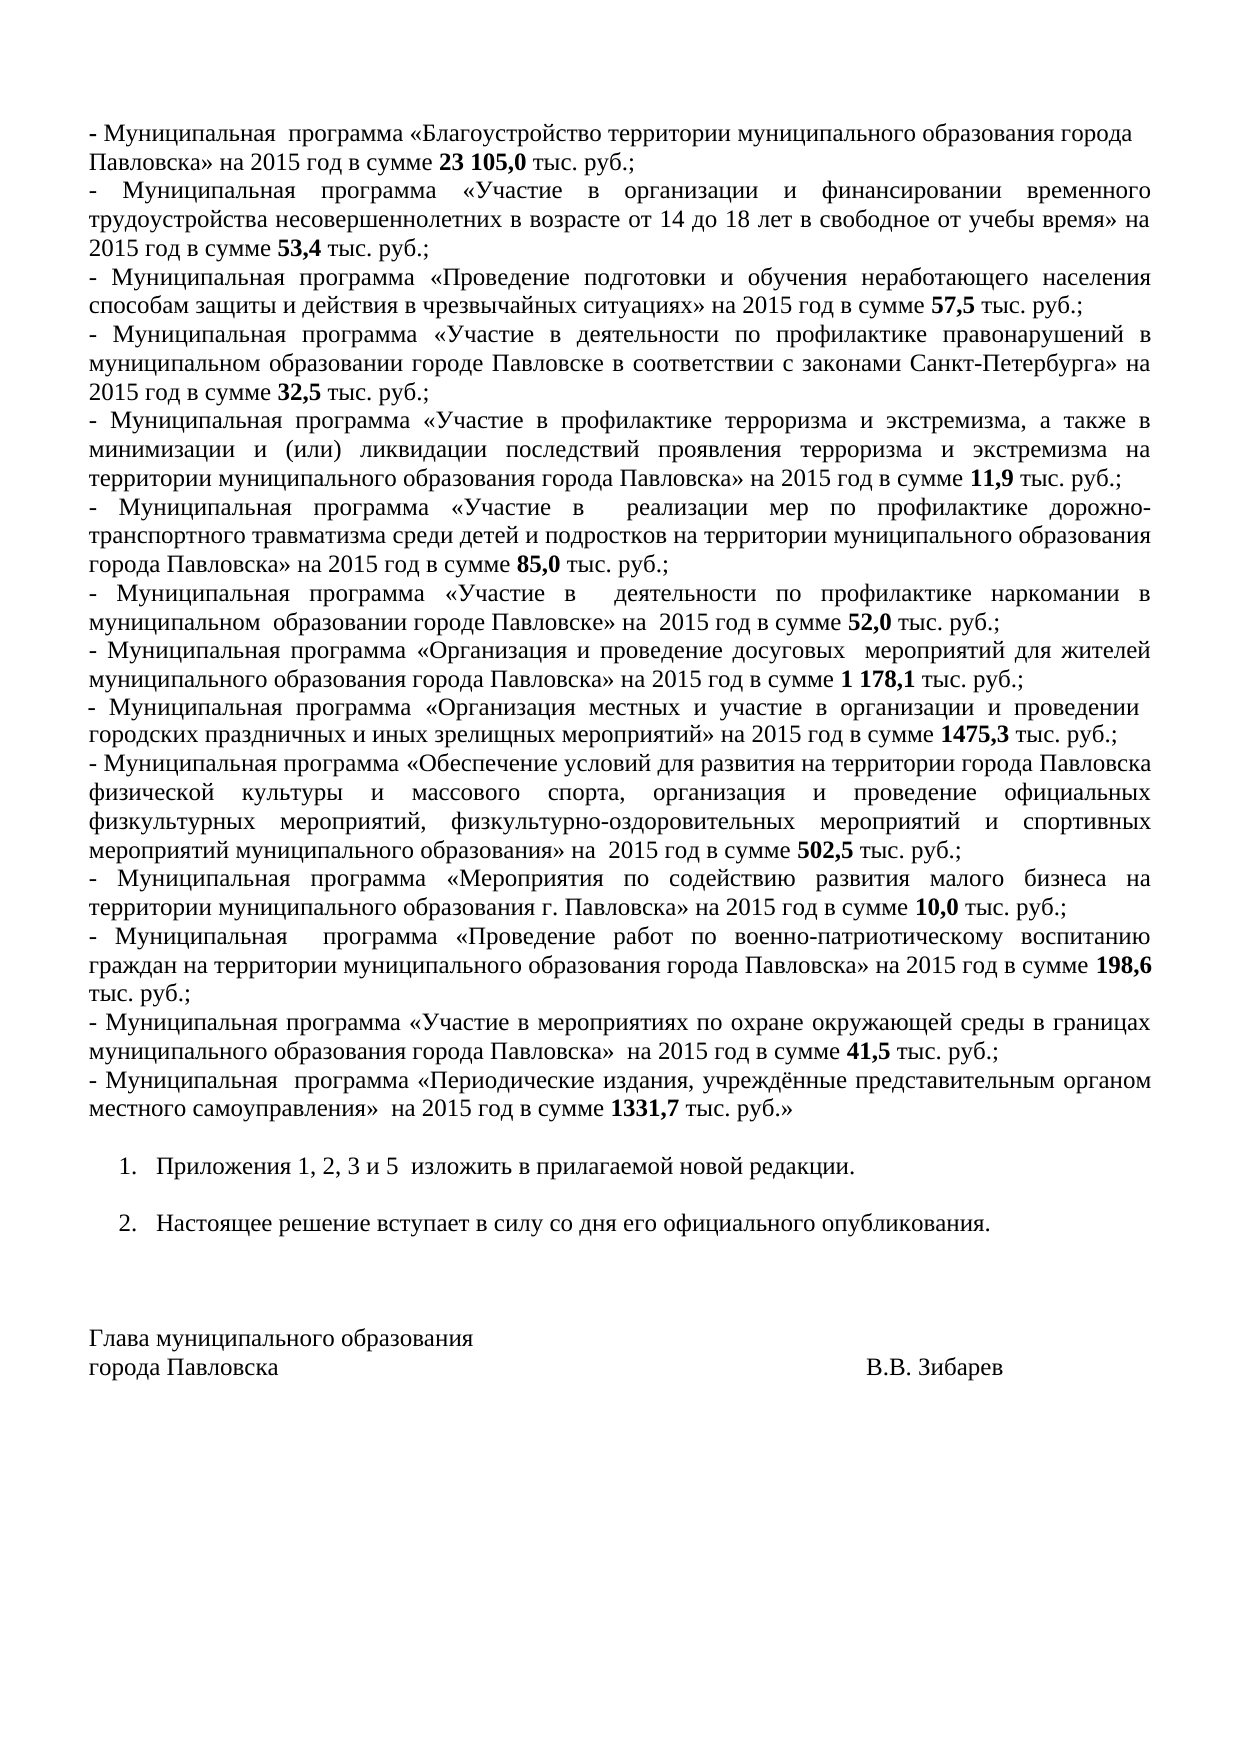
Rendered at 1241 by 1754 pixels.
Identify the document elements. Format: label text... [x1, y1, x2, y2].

text - Муниципальная программа «Обеспечение условий для развития на территории города Павловска физической культуры и массового спорта, организация и проведение официальных физкультурных мероприятий, физкультурно-оздоровительных мероприятий и спортивных мероприятий муниципального образования» на 2015 год в сумме 502,5 тыс. руб.; [89, 748, 1152, 863]
text Глава муниципального образования [89, 1323, 1152, 1352]
text - Муниципальная программа «Участие в деятельности по профилактике правонарушений в муниципальном образовании городе Павловске в соответствии с законами Санкт-Петербурга» на 2015 год в сумме 32,5 тыс. руб.; [89, 319, 1152, 406]
list Настоящее решение вступает в силу со дня его официального опубликования. [118, 1208, 1152, 1237]
text - Муниципальная программа «Участие в реализации мер по профилактике дорожно-транспортного травматизма среди детей и подростков на территории муниципального образования города Павловска» на 2015 год в сумме 85,0 тыс. руб.; [89, 492, 1152, 578]
text - Муниципальная программа «Участие в профилактике терроризма и экстремизма, а также в минимизации и (или) ликвидации последствий проявления терроризма и экстремизма на территории муниципального образования города Павловска» на 2015 год в сумме 11,9 тыс. руб.; [89, 406, 1152, 492]
text - Муниципальная программа «Проведение работ по военно-патриотическому воспитанию граждан на территории муниципального образования города Павловска» на 2015 год в сумме 198,6 тыс. руб.; [89, 921, 1152, 1007]
text - Муниципальная программа «Организация и проведение досуговых мероприятий для жителей муниципального образования города Павловска» на 2015 год в сумме 1 178,1 тыс. руб.; [89, 636, 1152, 693]
text - Муниципальная программа «Участие в деятельности по профилактике наркомании в муниципальном образовании городе Павловске» на 2015 год в сумме 52,0 тыс. руб.; [89, 578, 1152, 636]
text - Муниципальная программа «Участие в мероприятиях по охране окружающей среды в границах муниципального образования города Павловска» на 2015 год в сумме 41,5 тыс. руб.; [89, 1007, 1152, 1065]
text - Муниципальная программа «Проведение подготовки и обучения неработающего населения способам защиты и действия в чрезвычайных ситуациях» на 2015 год в сумме 57,5 тыс. руб.; [89, 262, 1152, 319]
text - Муниципальная программа «Участие в организации и финансировании временного трудоустройства несовершеннолетних в возрасте от 14 до 18 лет в свободное от учебы время» на 2015 год в сумме 53,4 тыс. руб.; [89, 176, 1152, 262]
list Приложения 1, 2, 3 и 5 изложить в прилагаемой новой редакции. [118, 1151, 1152, 1180]
text города Павловска В.В. Зибарев [89, 1352, 1152, 1381]
text - Муниципальная программа «Организация местных и участие в организации и проведении городских праздничных и иных зрелищных мероприятий» на 2015 год в сумме 1475,3 тыс. руб.; [87, 693, 1141, 748]
text - Муниципальная программа «Благоустройство территории муниципального образования города Павловска» на 2015 год в сумме 23 105,0 тыс. руб.; [89, 118, 1152, 176]
text - Муниципальная программа «Периодические издания, учреждённые представительным органом местного самоуправления» на 2015 год в сумме 1331,7 тыс. руб.» [89, 1065, 1152, 1122]
text - Муниципальная программа «Мероприятия по содействию развития малого бизнеса на территории муниципального образования г. Павловска» на 2015 год в сумме 10,0 тыс. руб.; [89, 863, 1152, 921]
